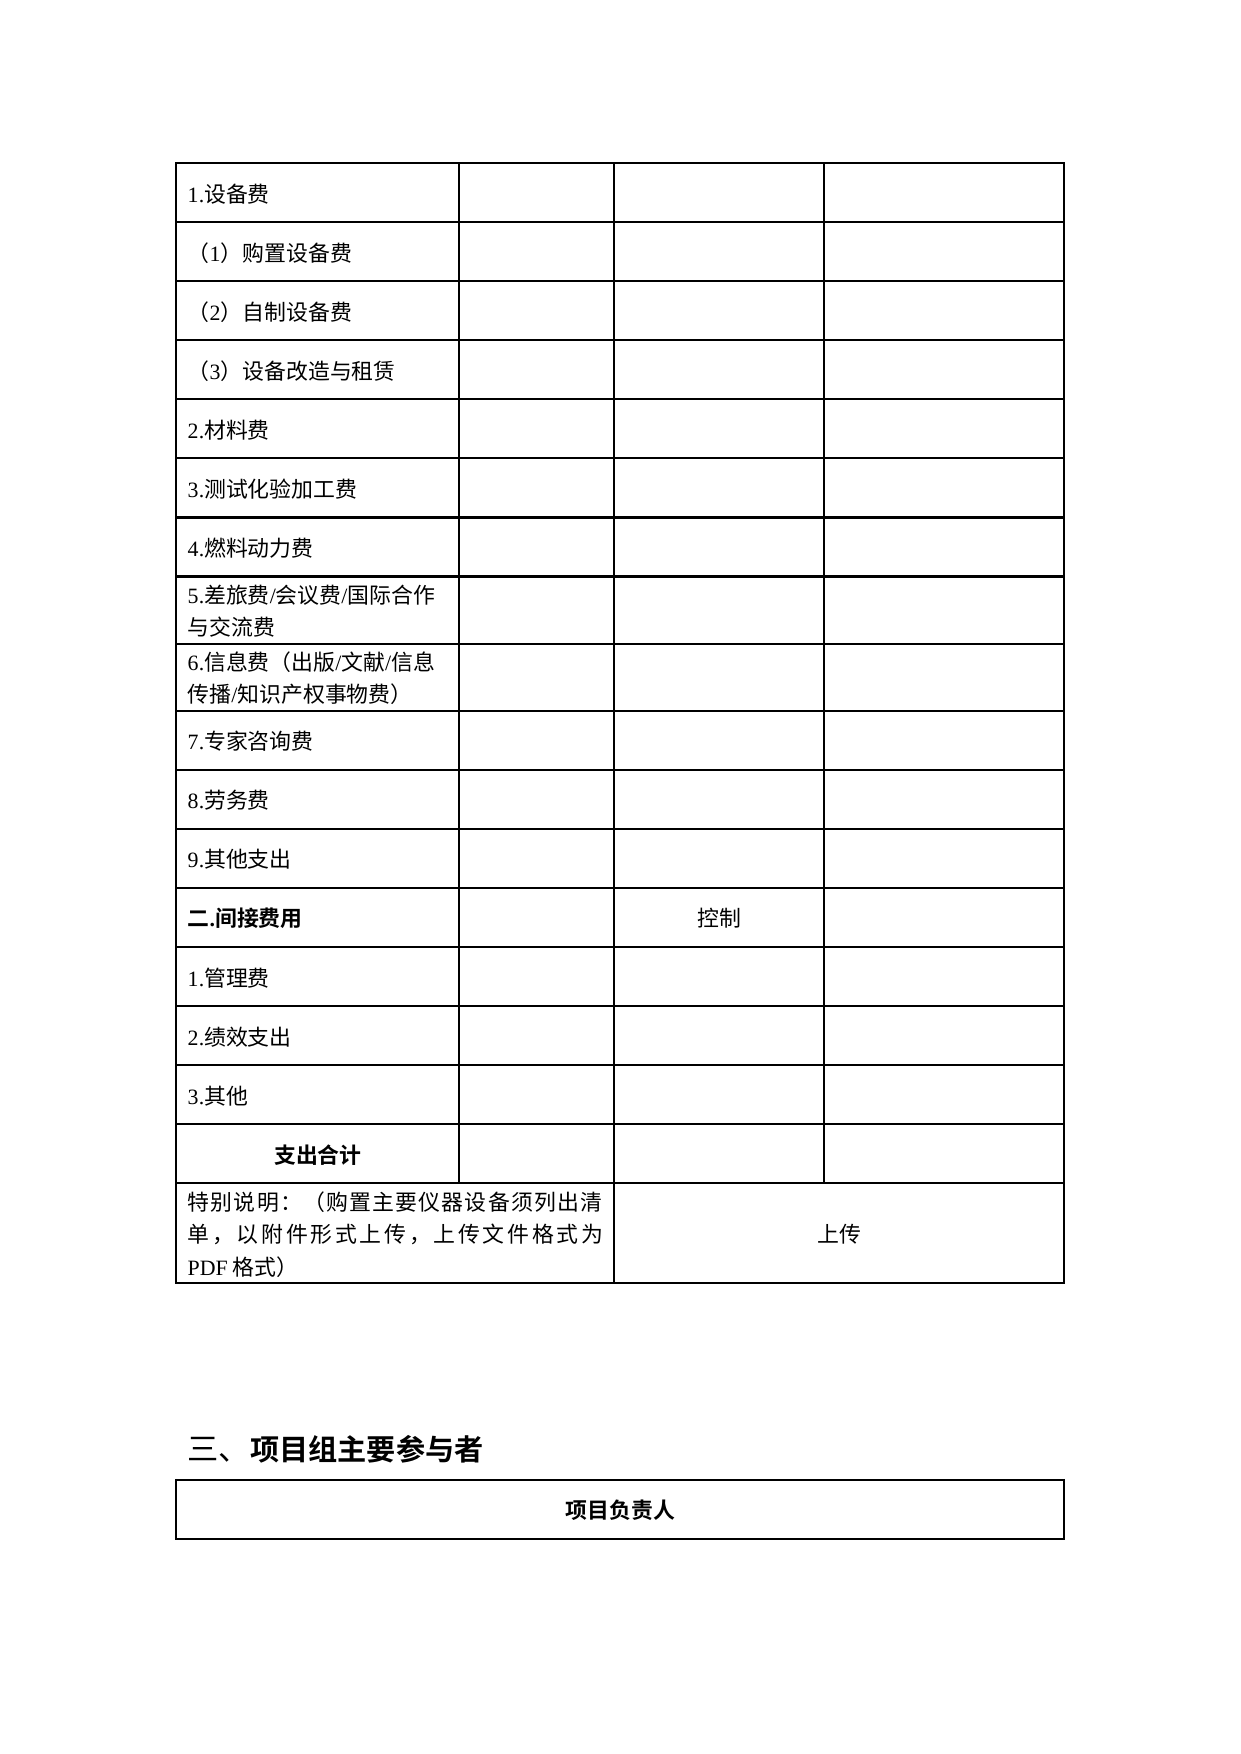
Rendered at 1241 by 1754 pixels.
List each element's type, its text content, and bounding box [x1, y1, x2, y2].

table_cell 3.其他 [177, 1066, 458, 1123]
table_cell [615, 164, 823, 221]
table_cell [825, 889, 1063, 946]
table_cell 4.燃料动力费 [177, 519, 458, 575]
table_cell 2.绩效支出 [177, 1007, 458, 1064]
table_cell （1）购置设备费 [177, 223, 458, 280]
table_cell 3.测试化验加工费 [177, 459, 458, 516]
table_cell [615, 459, 823, 516]
table_cell [825, 1007, 1063, 1064]
table_cell [825, 771, 1063, 828]
table_cell [615, 519, 823, 575]
table_cell [825, 164, 1063, 221]
table_cell [615, 1066, 823, 1123]
table_cell [460, 645, 613, 709]
table_cell [460, 282, 613, 339]
table_cell 6.信息费（出版/文献/信息传播/知识产权事物费） [177, 645, 458, 709]
table_cell 控制 [615, 889, 823, 946]
table_cell （3）设备改造与租赁 [177, 341, 458, 398]
table_cell [825, 400, 1063, 457]
table_cell 1.管理费 [177, 948, 458, 1005]
table_cell [615, 712, 823, 769]
table_cell [825, 519, 1063, 575]
table_cell [825, 1125, 1063, 1182]
table_cell [615, 1125, 823, 1182]
table_cell 二.间接费用 [177, 889, 458, 946]
table_cell [825, 645, 1063, 709]
table_cell [615, 578, 823, 642]
table_cell [460, 1066, 613, 1123]
table_cell [825, 282, 1063, 339]
table_cell [460, 519, 613, 575]
table_cell [460, 889, 613, 946]
table_cell [460, 341, 613, 398]
table_cell [825, 1066, 1063, 1123]
text 三、项目组主要参与者 [187, 1414, 1053, 1479]
table_cell 支出合计 [177, 1125, 458, 1182]
table_cell [825, 830, 1063, 887]
table_cell [460, 223, 613, 280]
table_cell [460, 1125, 613, 1182]
table_cell [615, 830, 823, 887]
table_cell [615, 771, 823, 828]
table_cell [825, 341, 1063, 398]
table_cell [615, 645, 823, 709]
table_cell [460, 948, 613, 1005]
table_cell 5.差旅费/会议费/国际合作与交流费 [177, 578, 458, 642]
table_cell [825, 948, 1063, 1005]
table_cell 上传 [615, 1184, 1063, 1282]
table_cell 7.专家咨询费 [177, 712, 458, 769]
table_cell [615, 948, 823, 1005]
table_cell [615, 282, 823, 339]
table_cell [460, 1007, 613, 1064]
table_cell [825, 578, 1063, 642]
table_cell [825, 459, 1063, 516]
table_cell 9.其他支出 [177, 830, 458, 887]
table_cell [825, 712, 1063, 769]
table_cell [615, 1007, 823, 1064]
table_cell [460, 400, 613, 457]
table_cell 8.劳务费 [177, 771, 458, 828]
table_cell （2）自制设备费 [177, 282, 458, 339]
table_cell [615, 341, 823, 398]
table_cell [460, 578, 613, 642]
table_cell [460, 771, 613, 828]
table_cell [825, 223, 1063, 280]
table_cell 2.材料费 [177, 400, 458, 457]
table_cell [615, 223, 823, 280]
table_cell [615, 400, 823, 457]
table_cell [460, 712, 613, 769]
table_cell [460, 164, 613, 221]
table_cell 特别说明：（购置主要仪器设备须列出清单，以附件形式上传，上传文件格式为PDF格式） [177, 1184, 613, 1282]
table_cell 1.设备费 [177, 164, 458, 221]
table_cell [460, 830, 613, 887]
table_header 项目负责人 [177, 1481, 1063, 1538]
table_cell [460, 459, 613, 516]
